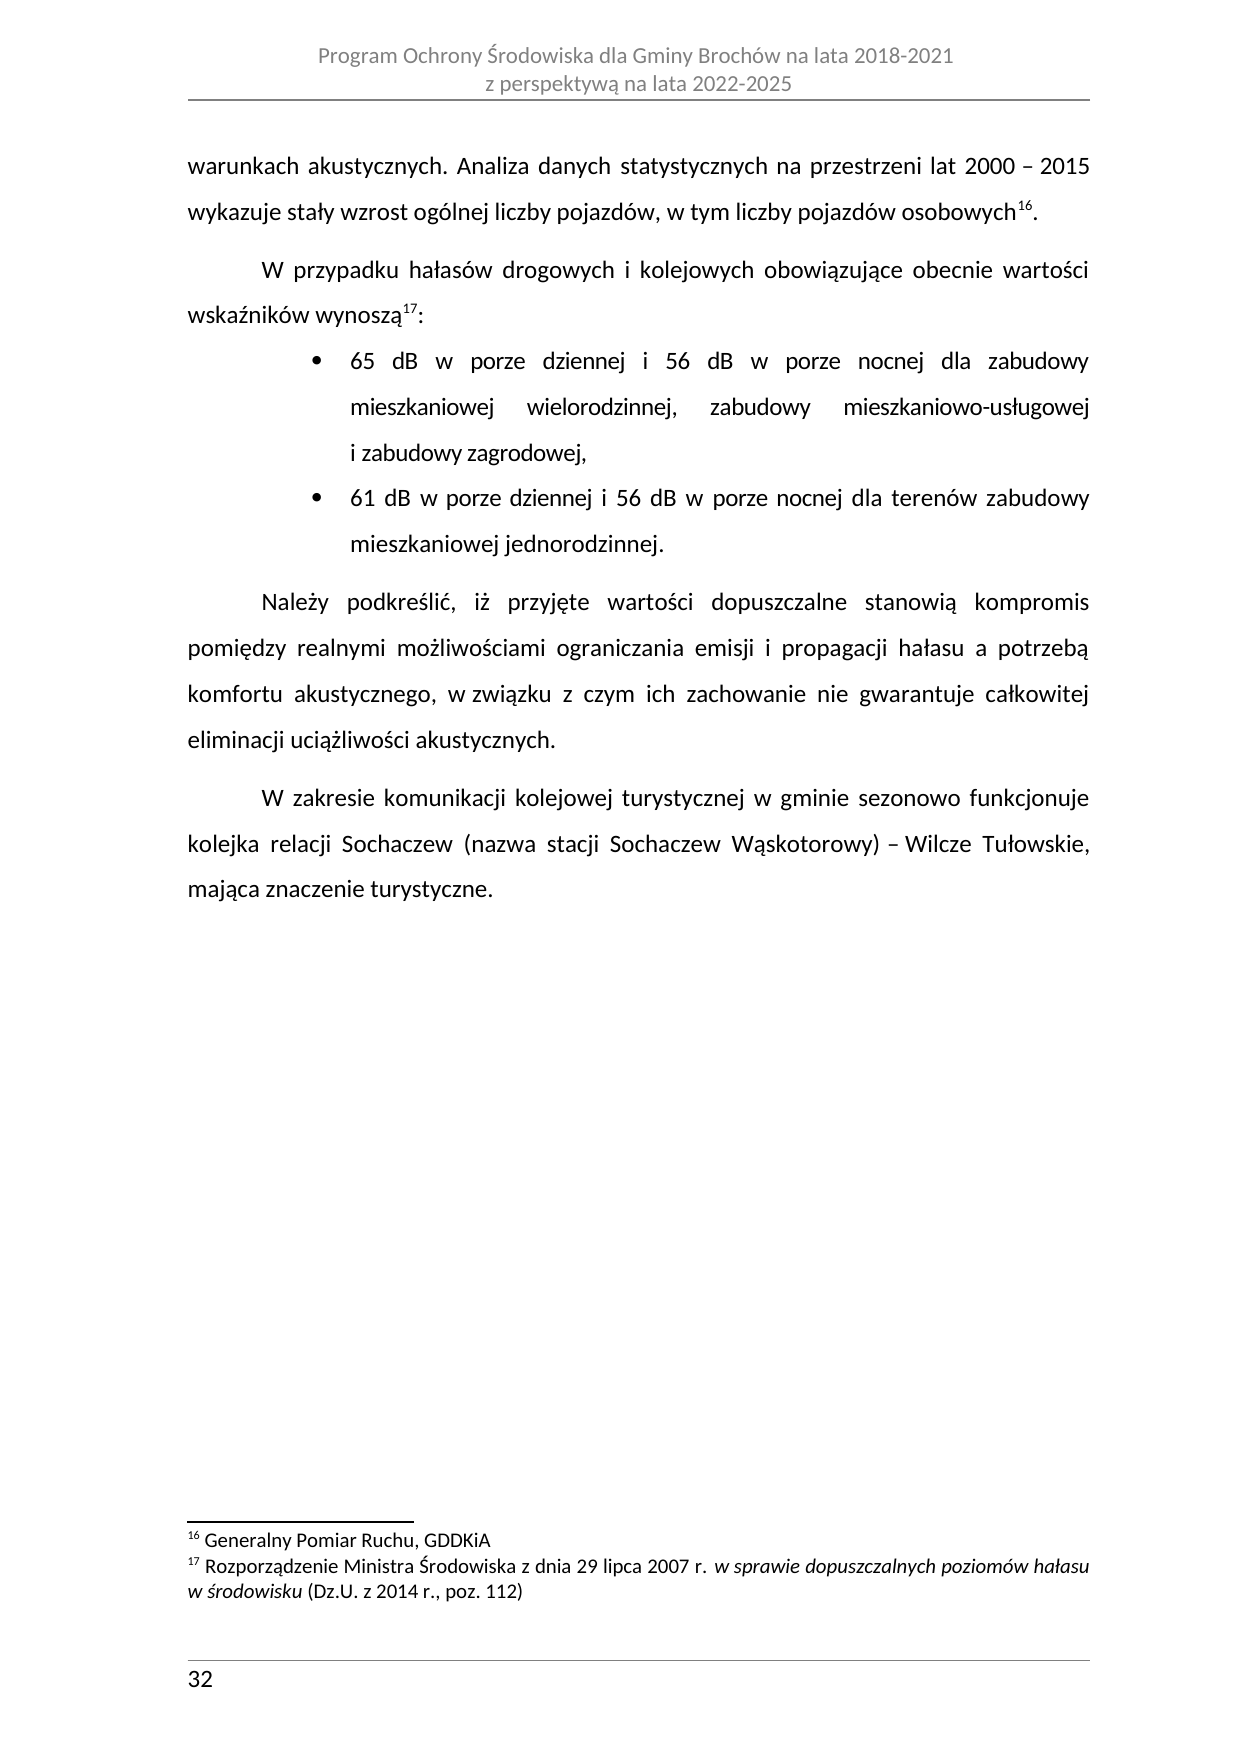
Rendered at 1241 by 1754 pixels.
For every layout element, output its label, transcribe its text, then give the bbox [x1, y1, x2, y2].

text Należy podkreślić, iż przyjęte wartości dopuszczalne stanowią kompromis pomiędzy realnymi możliwościami ograniczania emisji i propagacji hałasu a potrzebą komfortu akustycznego, w związku z czym ich zachowanie nie gwarantuje całkowitej eliminacji uciążliwości akustycznych. [187, 587, 1090, 754]
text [187, 150, 1090, 226]
list 61 dB w porze dziennej i 56 dB w porze nocnej dla terenów zabudowy mieszkaniowej jednorodzinnej. [312, 483, 1090, 559]
list 65 dB w porze dziennej i 56 dB w porze nocnej dla zabudowy mieszkaniowej wielorodzinnej, zabudowy mieszkaniowo-usługowej i zabudowy zagrodowej, [312, 345, 1090, 467]
text W zakresie komunikacji kolejowej turystycznej w gminie sezonowo funkcjonuje kolejka relacji Sochaczew (nazwa stacji Sochaczew Wąskotorowy) – Wilcze Tułowskie, mająca znaczenie turystyczne. [187, 782, 1090, 904]
text W przypadku hałasów drogowych i kolejowych obowiązujące obecnie wartości wskaźników wynoszą: [187, 254, 1090, 330]
